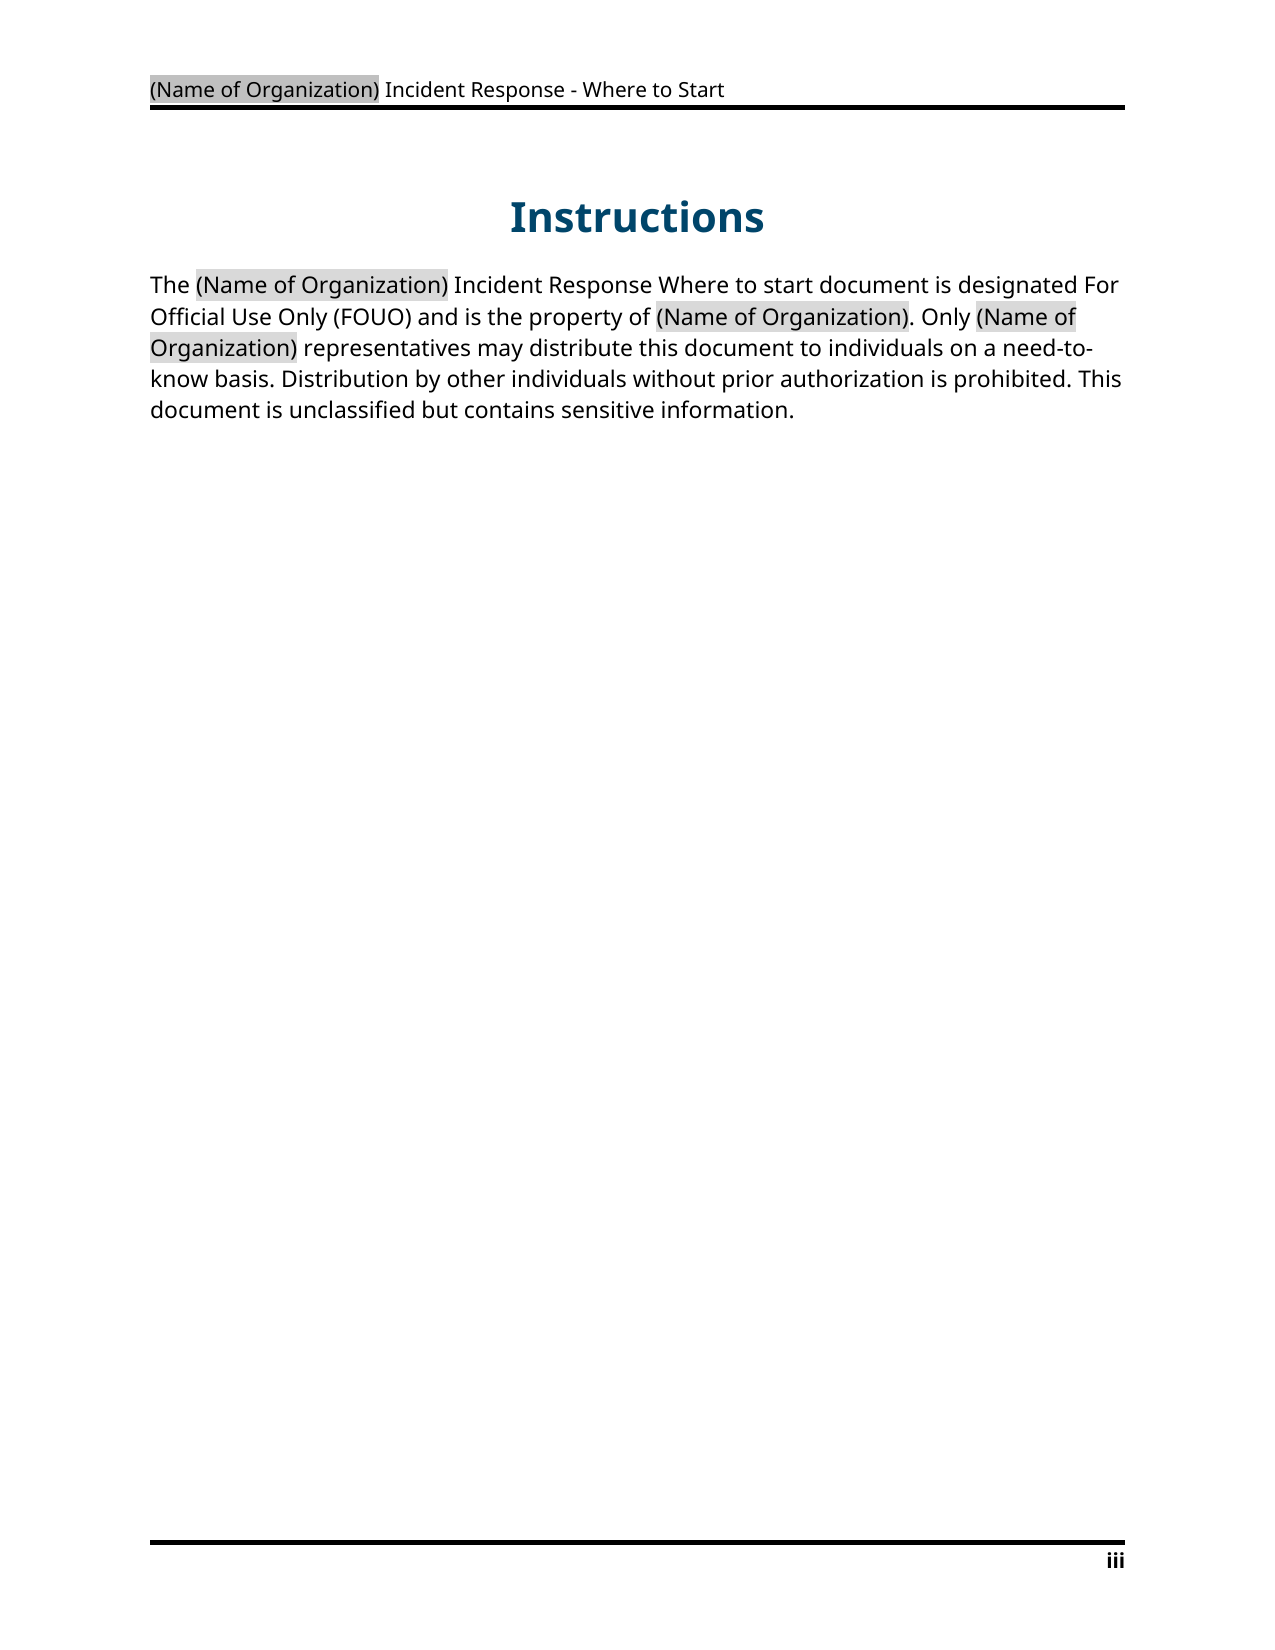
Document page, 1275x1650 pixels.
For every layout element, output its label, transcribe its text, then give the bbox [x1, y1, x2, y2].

subtitle Instructions [150, 187, 1125, 244]
text The (Name of Organization) Incident Response Where to start document is designated For Official Use Only (FOUO) and is the property of (Name of Organization). Only (Name of Organization) representatives may distribute this document to individuals on a need-to-know basis. Distribution by other individuals without prior authorization is prohibited. This document is unclassified but contains sensitive information. [150, 269, 1125, 426]
